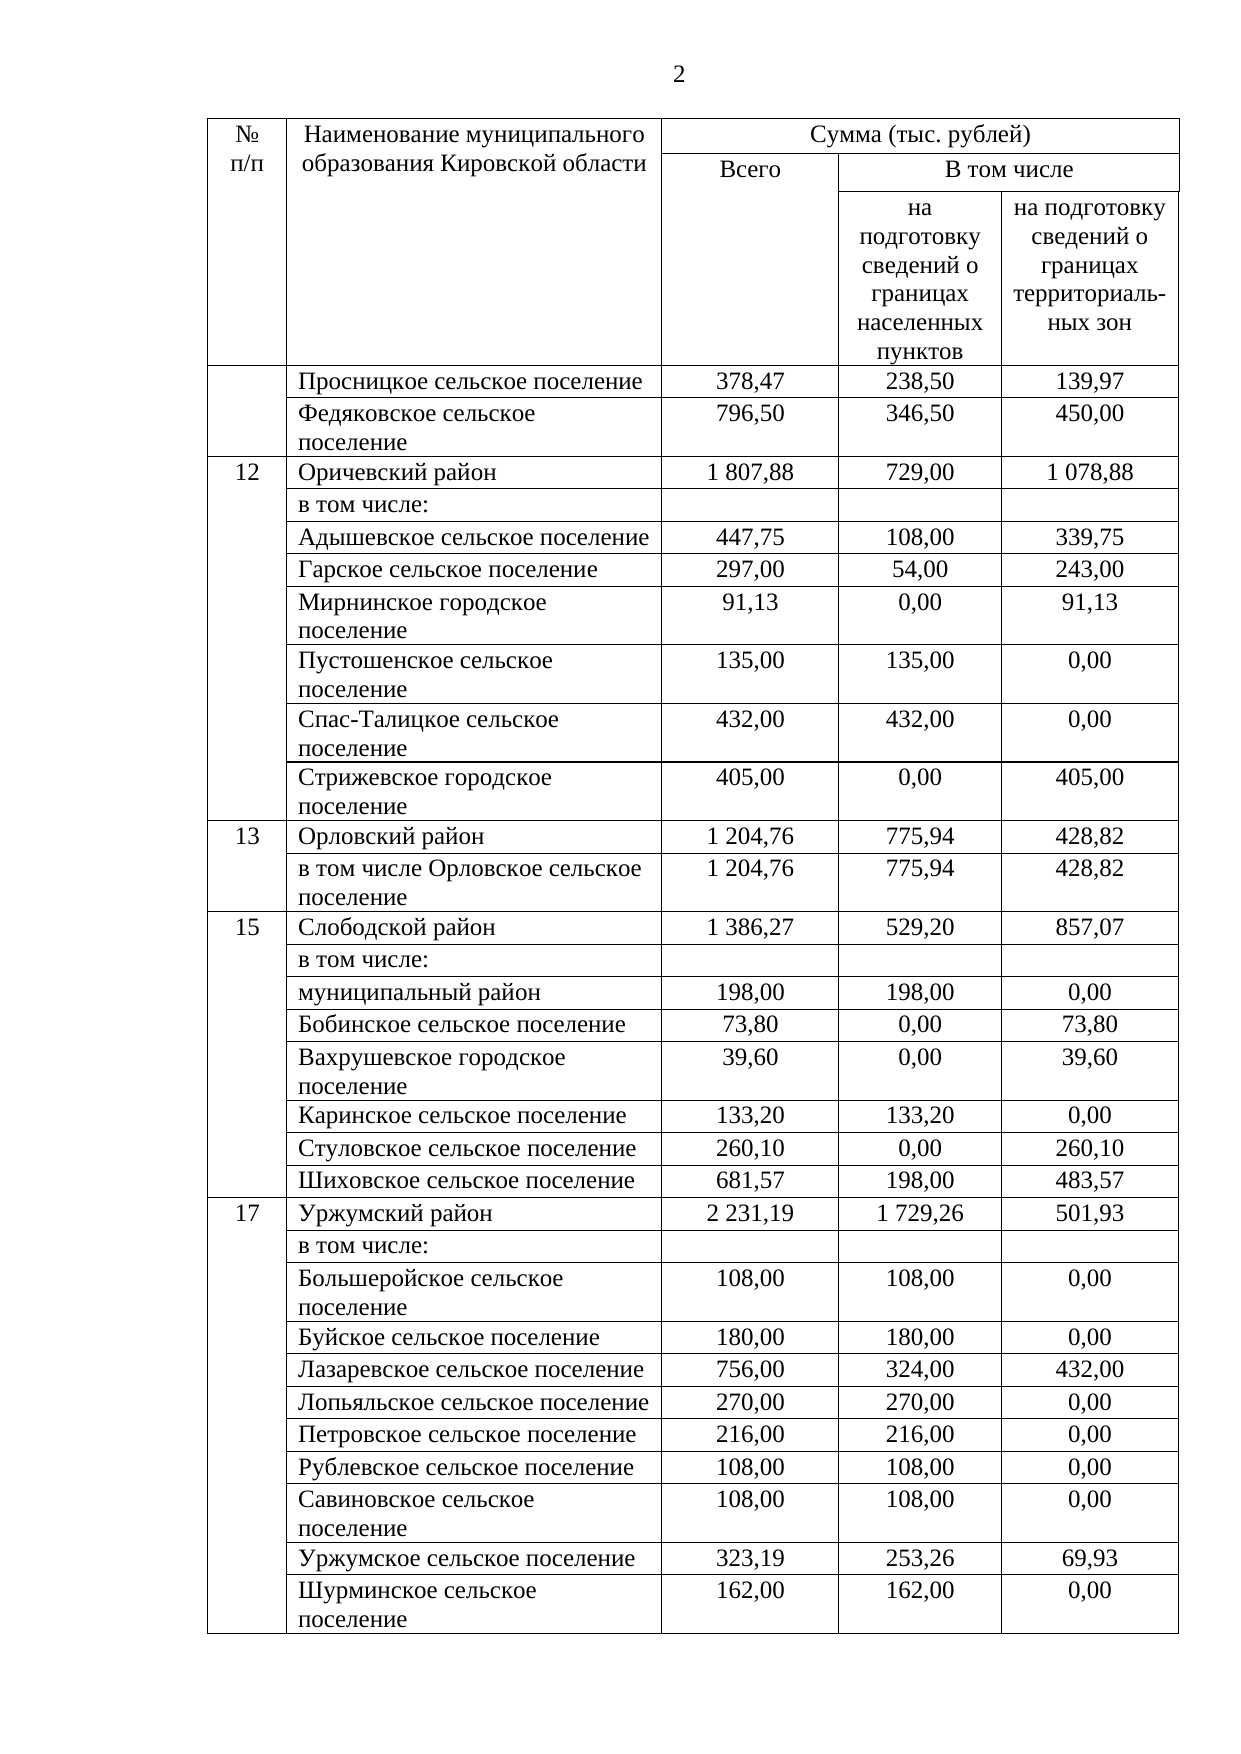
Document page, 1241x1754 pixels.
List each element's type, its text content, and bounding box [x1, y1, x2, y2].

table_cell 216,00 [839, 1419, 1001, 1451]
table_cell 91,13 [662, 587, 838, 644]
table_cell 432,00 [1002, 1354, 1178, 1386]
table_cell 0,00 [1002, 1101, 1178, 1132]
table_cell Бобинское сельское поселение [287, 1010, 661, 1041]
table_cell 0,00 [1002, 1263, 1178, 1321]
table_cell Гарское сельское поселение [287, 554, 661, 586]
table_cell 0,00 [1002, 704, 1178, 761]
table_cell на подготовку сведений о границах территориаль-ных зон [1002, 192, 1178, 365]
table_cell 857,07 [1002, 912, 1178, 943]
table_cell 428,82 [1002, 854, 1178, 911]
table_cell 0,00 [1002, 645, 1178, 703]
table_cell [839, 945, 1001, 976]
table_cell 324,00 [839, 1354, 1001, 1386]
table_cell 0,00 [1002, 1387, 1178, 1418]
table_cell в том числе: [287, 1231, 661, 1262]
table_cell в том числе: [287, 945, 661, 976]
table_cell 133,20 [839, 1101, 1001, 1132]
table_cell Савиновское сельское поселение [287, 1484, 661, 1542]
table_cell 1 078,88 [1002, 457, 1178, 488]
table_cell в том числе: [287, 489, 661, 521]
table_cell 91,13 [1002, 587, 1178, 644]
table_cell 0,00 [1002, 1322, 1178, 1353]
table_cell 346,50 [839, 398, 1001, 456]
table_cell на подготовку сведений о границах населенных пунктов [839, 192, 1001, 365]
table_cell 216,00 [662, 1419, 838, 1451]
table_cell 243,00 [1002, 554, 1178, 586]
table_cell 73,80 [662, 1010, 838, 1041]
table_cell [1002, 489, 1178, 521]
table_cell 270,00 [662, 1387, 838, 1418]
table_cell 135,00 [839, 645, 1001, 703]
table_cell Рублевское сельское поселение [287, 1452, 661, 1483]
table_cell 108,00 [662, 1484, 838, 1542]
table_cell Пустошенское сельское поселение [287, 645, 661, 703]
table_cell 139,97 [1002, 366, 1178, 397]
table_cell [839, 1231, 1001, 1262]
table_cell [1002, 1231, 1178, 1262]
table_cell 15 [208, 912, 286, 1197]
table_cell 432,00 [839, 704, 1001, 761]
table_cell 73,80 [1002, 1010, 1178, 1041]
table_cell 54,00 [839, 554, 1001, 586]
table_cell 529,20 [839, 912, 1001, 943]
table_cell 17 [208, 1198, 286, 1633]
table_cell 198,00 [839, 1166, 1001, 1197]
table_cell 0,00 [1002, 1419, 1178, 1451]
table_cell 2 231,19 [662, 1198, 838, 1229]
table_cell 260,10 [1002, 1133, 1178, 1164]
table_cell 323,19 [662, 1543, 838, 1574]
table_cell Всего [662, 154, 838, 365]
table_cell 0,00 [1002, 1484, 1178, 1542]
table_cell Адышевское сельское поселение [287, 522, 661, 553]
table_cell В том числе [839, 154, 1179, 191]
table_cell Спас-Талицкое сельское поселение [287, 704, 661, 761]
table_cell 162,00 [839, 1575, 1001, 1633]
table_cell 432,00 [662, 704, 838, 761]
table_cell 756,00 [662, 1354, 838, 1386]
table_cell 135,00 [662, 645, 838, 703]
table_cell 729,00 [839, 457, 1001, 488]
table_cell 339,75 [1002, 522, 1178, 553]
table_cell Мирнинское городское поселение [287, 587, 661, 644]
table_cell 1 386,27 [662, 912, 838, 943]
table_header Наименование муниципального образования Кировской области [287, 119, 661, 365]
table_cell 260,10 [662, 1133, 838, 1164]
table_cell 69,93 [1002, 1543, 1178, 1574]
table_cell 133,20 [662, 1101, 838, 1132]
table_cell 378,47 [662, 366, 838, 397]
table_cell 162,00 [662, 1575, 838, 1633]
table_cell 238,50 [839, 366, 1001, 397]
table_cell [662, 489, 838, 521]
table_cell 796,50 [662, 398, 838, 456]
table_cell 39,60 [1002, 1042, 1178, 1099]
table_cell 108,00 [662, 1452, 838, 1483]
table_cell 0,00 [839, 763, 1001, 820]
table_cell 0,00 [1002, 1452, 1178, 1483]
table_cell Буйское сельское поселение [287, 1322, 661, 1353]
table_cell 681,57 [662, 1166, 838, 1197]
table_cell 1 729,26 [839, 1198, 1001, 1229]
table_cell 775,94 [839, 821, 1001, 852]
table_cell 198,00 [839, 977, 1001, 1008]
table_cell 0,00 [839, 1133, 1001, 1164]
table_cell [662, 1231, 838, 1262]
table_cell 1 807,88 [662, 457, 838, 488]
table_cell Шурминское сельское поселение [287, 1575, 661, 1633]
table_header № п/п [208, 119, 286, 365]
table_cell 405,00 [662, 763, 838, 820]
table_cell 1 204,76 [662, 854, 838, 911]
table_cell 108,00 [839, 1484, 1001, 1542]
table_cell Оричевский район [287, 457, 661, 488]
table_cell Петровское сельское поселение [287, 1419, 661, 1451]
table_cell 108,00 [839, 1452, 1001, 1483]
table_cell в том числе Орловское сельское поселение [287, 854, 661, 911]
table_cell 501,93 [1002, 1198, 1178, 1229]
table_cell муниципальный район [287, 977, 661, 1008]
table_cell 1 204,76 [662, 821, 838, 852]
table_cell 180,00 [662, 1322, 838, 1353]
table_cell Лопьяльское сельское поселение [287, 1387, 661, 1418]
table_header Сумма (тыс. рублей) [662, 119, 1179, 153]
table_cell 0,00 [1002, 977, 1178, 1008]
table_cell Шиховское сельское поселение [287, 1166, 661, 1197]
table_cell 775,94 [839, 854, 1001, 911]
table_cell Орловский район [287, 821, 661, 852]
table_cell Уржумский район [287, 1198, 661, 1229]
table_cell 180,00 [839, 1322, 1001, 1353]
table_cell 12 [208, 457, 286, 820]
table_cell 39,60 [662, 1042, 838, 1099]
table_cell 0,00 [1002, 1575, 1178, 1633]
table_cell 428,82 [1002, 821, 1178, 852]
table_cell 108,00 [662, 1263, 838, 1321]
table_cell Большеройское сельское поселение [287, 1263, 661, 1321]
table_cell Стрижевское городское поселение [287, 763, 661, 820]
table_cell Лазаревское сельское поселение [287, 1354, 661, 1386]
table_cell 13 [208, 821, 286, 911]
table_cell 253,26 [839, 1543, 1001, 1574]
table_cell 108,00 [839, 1263, 1001, 1321]
table_cell 0,00 [839, 587, 1001, 644]
table_cell Вахрушевское городское поселение [287, 1042, 661, 1099]
table_cell 447,75 [662, 522, 838, 553]
table_cell Федяковское сельское поселение [287, 398, 661, 456]
table_cell 270,00 [839, 1387, 1001, 1418]
table_cell [1002, 945, 1178, 976]
table_cell [839, 489, 1001, 521]
table_cell Стуловское сельское поселение [287, 1133, 661, 1164]
table_cell 483,57 [1002, 1166, 1178, 1197]
table_cell 0,00 [839, 1042, 1001, 1099]
table_cell 108,00 [839, 522, 1001, 553]
table_cell [208, 366, 286, 456]
table_cell Просницкое сельское поселение [287, 366, 661, 397]
table_cell 198,00 [662, 977, 838, 1008]
table_cell Слободской район [287, 912, 661, 943]
table_cell Каринское сельское поселение [287, 1101, 661, 1132]
table_cell 0,00 [839, 1010, 1001, 1041]
table_cell 450,00 [1002, 398, 1178, 456]
table_cell Уржумское сельское поселение [287, 1543, 661, 1574]
table_cell [662, 945, 838, 976]
table_cell 405,00 [1002, 763, 1178, 820]
table_cell 297,00 [662, 554, 838, 586]
